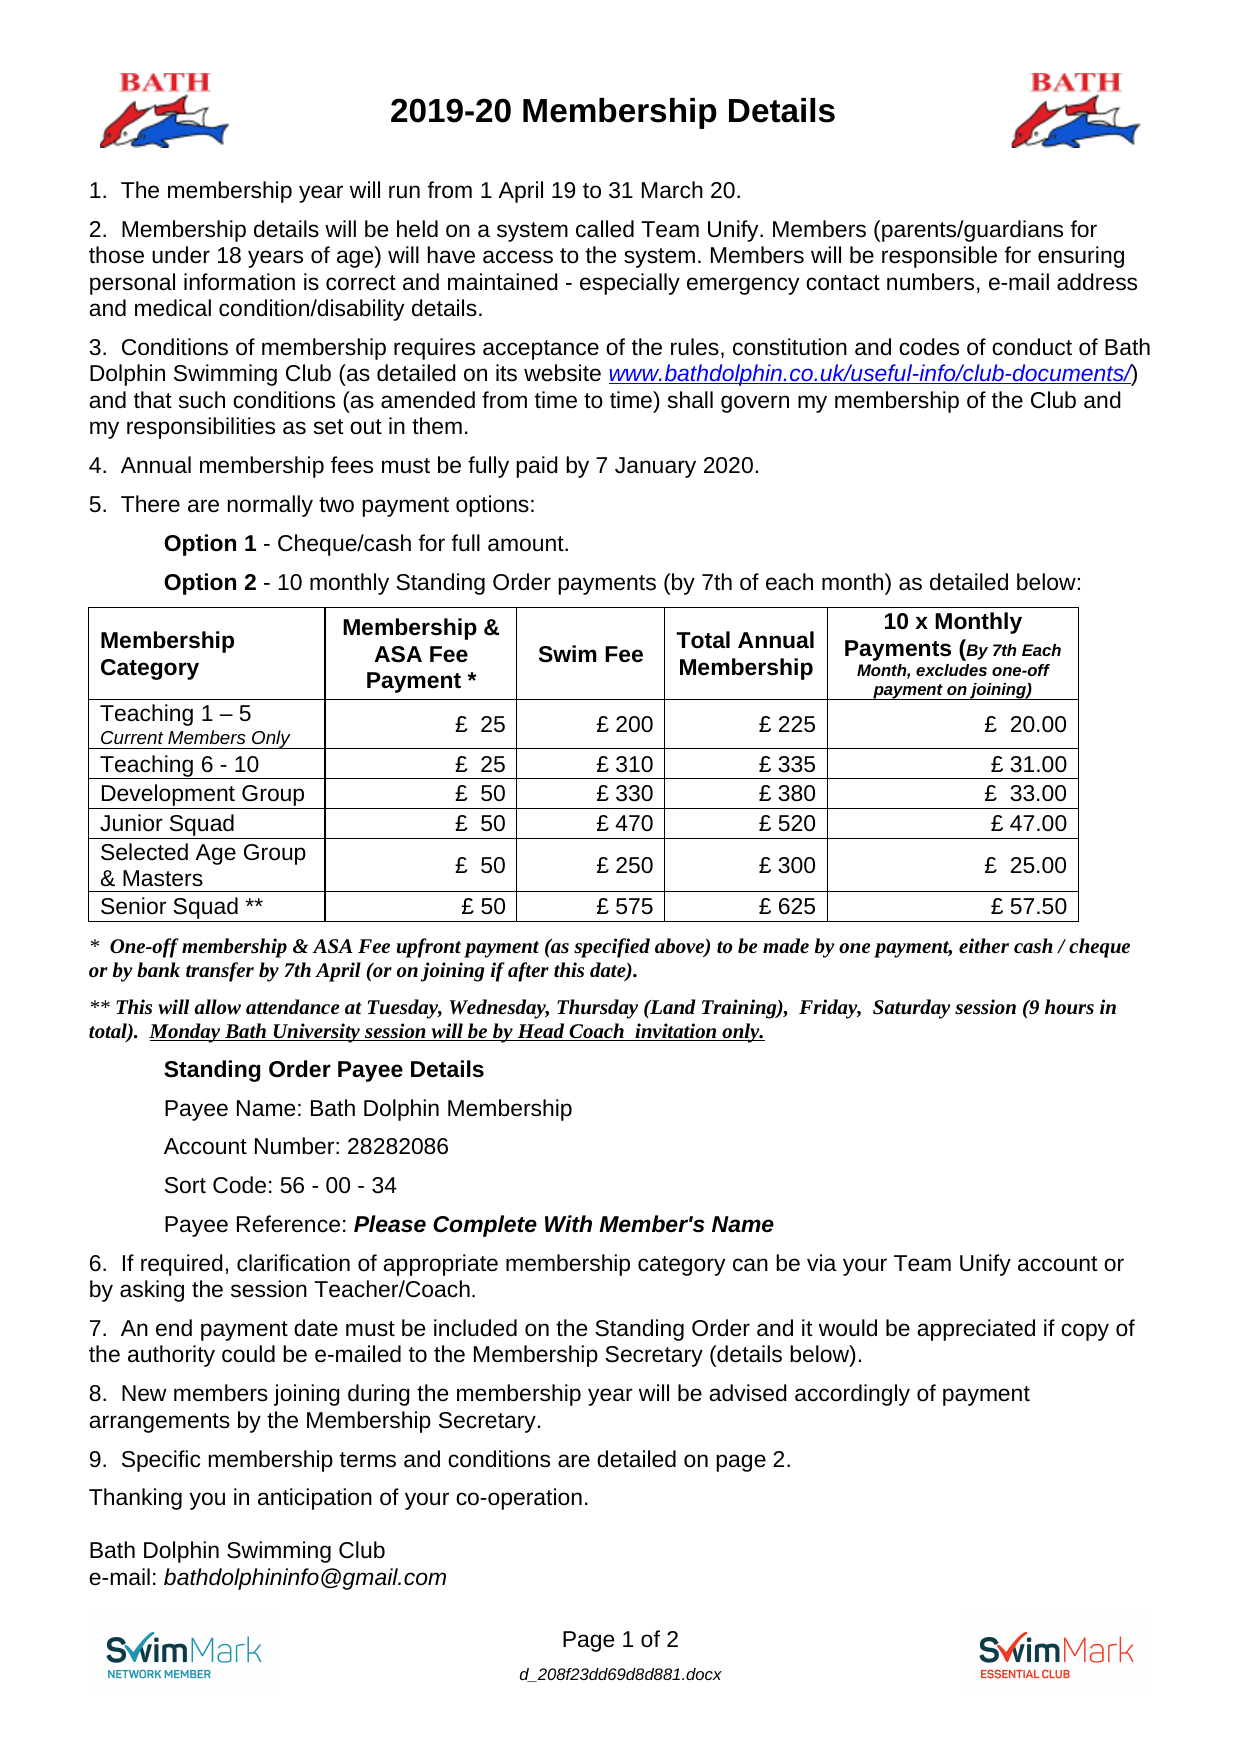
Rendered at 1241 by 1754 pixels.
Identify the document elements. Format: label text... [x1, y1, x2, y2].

picture [1011, 73, 1141, 148]
table_cell £ 575 [517, 892, 664, 921]
text 3. Conditions of membership requires acceptance of the rules, constitution and codes of conduct of Bath Dolphin Swimming Club (as detailed on its website www.bathdolphin.co.uk/useful-info/club-documents/) and that such conditions (as amended from time to time) shall govern my membership of the Club and my responsibilities as set out in them. [89, 334, 1152, 439]
text Payee Name: Bath Dolphin Membership [89, 1094, 1152, 1121]
table_cell £ 20.00 [828, 700, 1078, 748]
text Account Number: 28282086 [89, 1133, 1152, 1160]
text 7. An end payment date must be included on the Standing Order and it would be appreciated if copy of the authority could be e-mailed to the Membership Secretary (details below). [89, 1315, 1152, 1368]
table_header Total Annual Membership [665, 608, 827, 699]
table_cell £ 380 [665, 779, 827, 808]
text 4. Annual membership fees must be fully paid by 7 January 2020. [89, 452, 1152, 478]
table_cell £ 625 [665, 892, 827, 921]
table_cell £ 225 [665, 700, 827, 748]
subtitle * One-off membership & ASA Fee upfront payment (as specified above) to be made by one payment, either cash / cheque or by bank transfer by 7th April (or on joining if after this date). [89, 934, 1152, 982]
table_cell £ 200 [517, 700, 664, 748]
table_cell £ 31.00 [828, 749, 1078, 778]
text Option 1 - Cheque/cash for full amount. [164, 529, 1152, 556]
table_cell £ 50 [326, 809, 516, 837]
table_cell £ 310 [517, 749, 664, 778]
text Bath Dolphin Swimming Club [89, 1537, 1152, 1563]
table_cell £ 47.00 [828, 809, 1078, 837]
table_cell £ 330 [517, 779, 664, 808]
table_header Membership Category [89, 608, 324, 699]
picture [88, 1613, 280, 1697]
table_cell Selected Age Group & Masters [89, 839, 324, 891]
text ** This will allow attendance at Tuesday, Wednesday, Thursday (Land Training), Friday, Saturday session (9 hours in total). Monday Bath University session will be by Head Coach invitation only. [89, 995, 1152, 1043]
table_cell £ 520 [665, 809, 827, 837]
table_cell Teaching 6 - 10 [89, 749, 324, 778]
table_cell £ 50 [326, 839, 516, 891]
text 2. Membership details will be held on a system called Team Unify. Members (parents/guardians for those under 18 years of age) will have access to the system. Members will be responsible for ensuring personal information is correct and maintained - especially emergency contact numbers, e-mail address and medical condition/disability details. [89, 216, 1152, 321]
table_cell Teaching 1 – 5 Current Members Only [89, 700, 324, 748]
text Sort Code: 56 - 00 - 34 [89, 1172, 1152, 1198]
text 9. Specific membership terms and conditions are detailed on page 2. [89, 1446, 1152, 1472]
table_cell £ 250 [517, 839, 664, 891]
text Standing Order Payee Details [89, 1056, 1152, 1082]
table_cell £ 335 [665, 749, 827, 778]
text 5. There are normally two payment options: [89, 491, 1152, 517]
picture [100, 73, 230, 148]
table_cell £ 300 [665, 839, 827, 891]
table_cell £ 57.50 [828, 892, 1078, 921]
table_cell £ 33.00 [828, 779, 1078, 808]
text 1. The membership year will run from 1 April 19 to 31 March 20. [89, 177, 1152, 203]
table_cell Junior Squad [89, 809, 324, 837]
table_cell Senior Squad ** [89, 892, 324, 921]
picture [961, 1613, 1152, 1697]
table_cell £ 470 [517, 809, 664, 837]
table_cell £ 25 [326, 749, 516, 778]
text Option 2 - 10 monthly Standing Order payments (by 7th of each month) as detailed below: [164, 568, 1152, 595]
table_cell Development Group [89, 779, 324, 808]
text Thanking you in anticipation of your co-operation. [89, 1484, 1152, 1511]
text 6. If required, clarification of appropriate membership category can be via your Team Unify account or by asking the session Teacher/Coach. [89, 1250, 1152, 1303]
table_cell £ 50 [326, 779, 516, 808]
table_header Swim Fee [517, 608, 664, 699]
table_header 10 x Monthly Payments (By 7th Each Month, excludes one-off payment on joining) [828, 608, 1078, 699]
table_header Membership & ASA Fee Payment * [326, 608, 516, 699]
table_cell £ 25.00 [828, 839, 1078, 891]
table_cell £ 50 [326, 892, 516, 921]
table_cell £ 25 [326, 700, 516, 748]
text 8. New members joining during the membership year will be advised accordingly of payment arrangements by the Membership Secretary. [89, 1380, 1152, 1433]
text Payee Reference: Please Complete With Member's Name [89, 1211, 1152, 1237]
text e-mail: bathdolphininfo@gmail.com [89, 1563, 1152, 1590]
